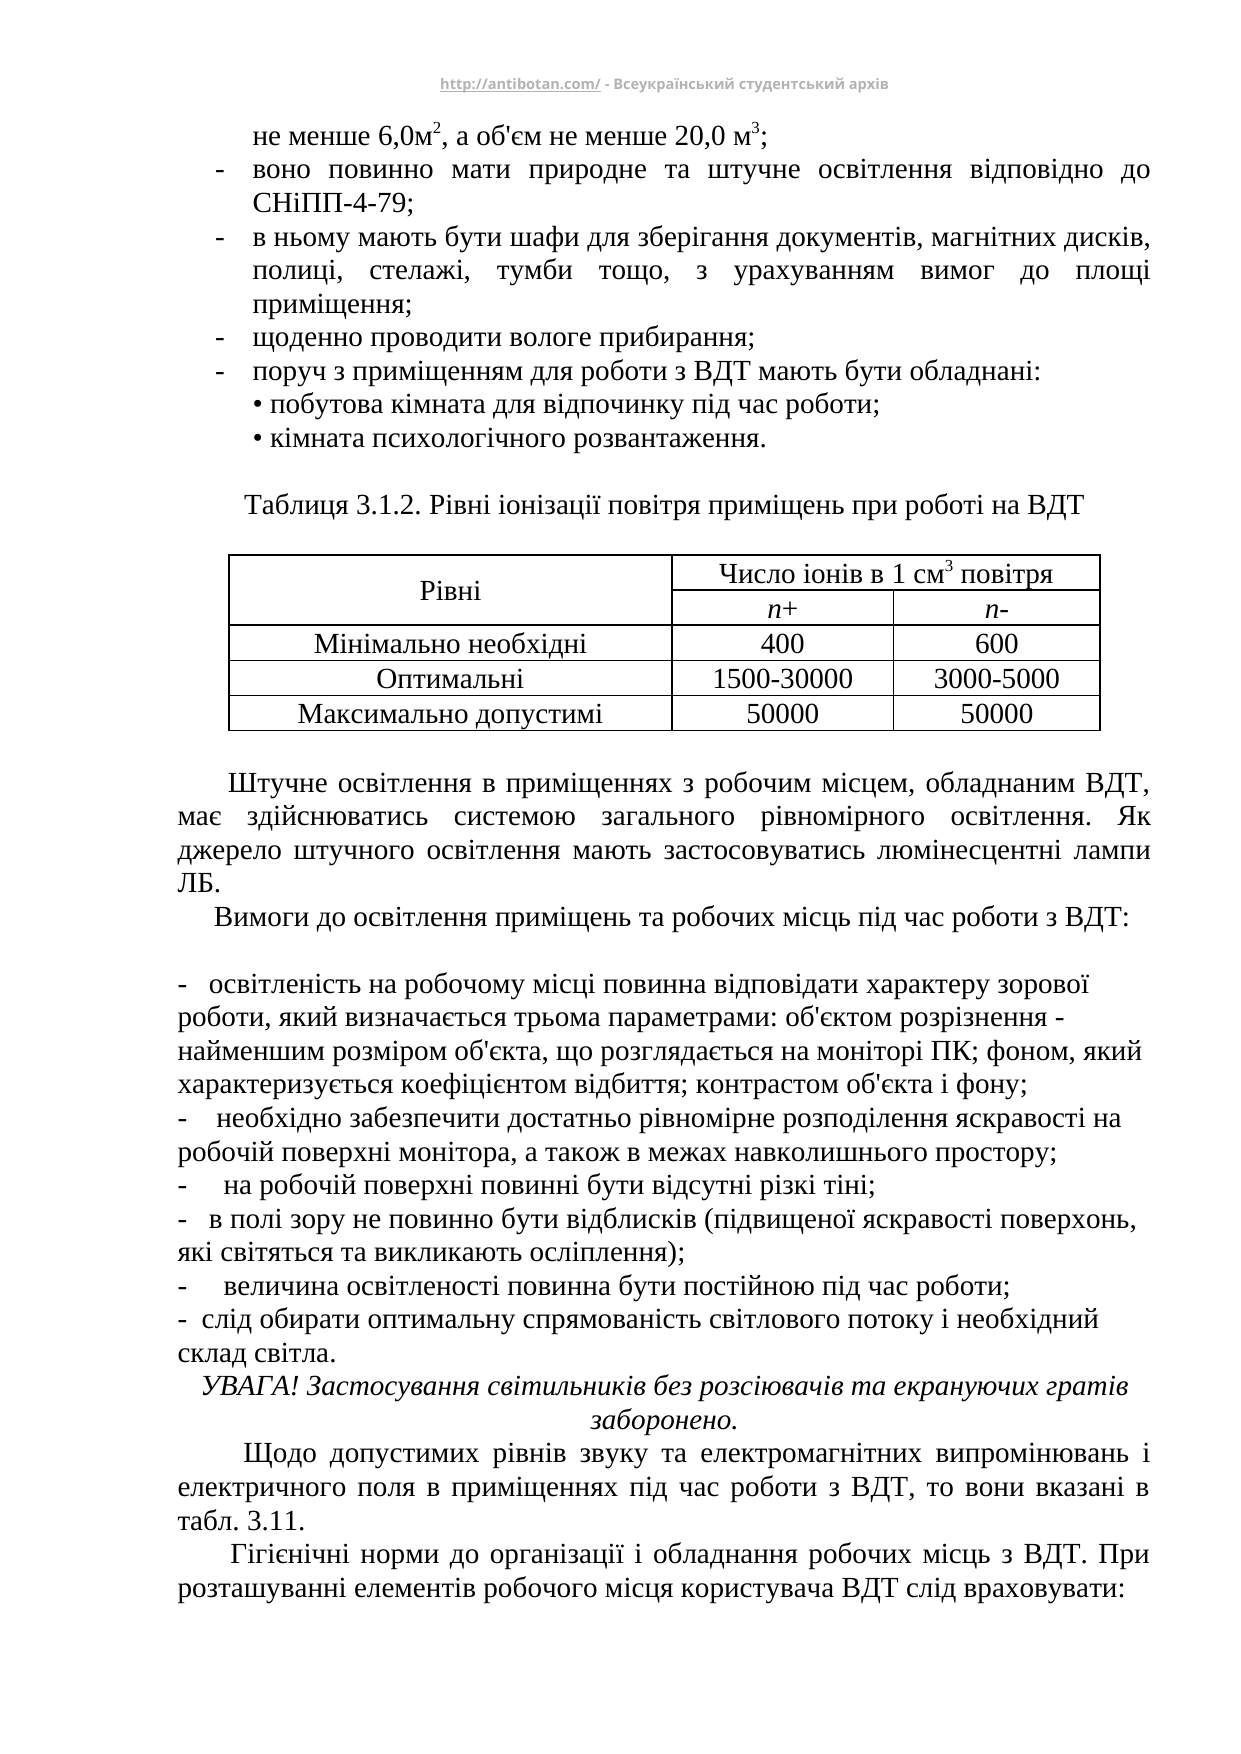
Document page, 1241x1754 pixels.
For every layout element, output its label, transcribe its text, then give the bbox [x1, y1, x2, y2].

table_cell п+ [673, 591, 893, 624]
table_cell 1500-30000 [673, 661, 893, 694]
text Гігієнічні норми до організації і обладнання робочих місць з ВДТ. При розташуванні елементів робочого місця користувача ВДТ слід враховувати: [177, 1536, 1152, 1603]
text - величина освітленості повинна бути постійною під час роботи; [177, 1268, 1152, 1301]
text - слід обирати оптимальну спрямованість світлового потоку і необхідний склад світла. [177, 1301, 1152, 1368]
text УВАГА! Застосування світильників без розсіювачів та екрануючих гратів заборонено. [177, 1368, 1152, 1436]
table_cell Оптимальні [230, 661, 671, 694]
text • побутова кімната для відпочинку під час роботи; [252, 386, 1152, 420]
list воно повинно мати природне та штучне освітлення відповідно до СНіПП-4-79; [215, 152, 1152, 219]
list поруч з приміщенням для роботи з ВДТ мають бути обладнані: [215, 353, 1152, 386]
text - необхідно забезпечити достатньо рівномірне розподілення яскравості на робочій поверхні монітора, а також в межах навколишнього простору; [177, 1100, 1152, 1167]
table_cell 3000-5000 [894, 661, 1099, 694]
table_cell 50000 [673, 696, 893, 730]
table_cell Максимально допустимі [230, 696, 671, 730]
table_header Рівні [230, 556, 671, 624]
table_cell 50000 [894, 696, 1099, 730]
table_cell п- [894, 591, 1099, 624]
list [215, 118, 1152, 152]
table_cell 600 [894, 626, 1099, 659]
text Штучне освітлення в приміщеннях з робочим місцем, обладнаним ВДТ, має здійснюватись системою загального рівномірного освітлення. Як джерело штучного освітлення мають застосовуватись люмінесцентні лампи ЛБ. [177, 765, 1152, 899]
text Таблиця 3.1.2. Рівні іонізації повітря приміщень при роботі на ВДТ [177, 487, 1152, 521]
table_header Число іонів в 1 см3 повітря [673, 556, 1099, 589]
list щоденно проводити вологе прибирання; [215, 319, 1152, 353]
table_cell 400 [673, 626, 893, 659]
text - освітленість на робочому місці повинна відповідати характеру зорової роботи, який визначається трьома параметрами: об'єктом розрізнення - найменшим розміром об'єкта, що розглядається на моніторі ПК; фоном, який характеризується коефіцієнтом відбиття; контрастом об'єкта і фону; [177, 966, 1152, 1100]
text - в полі зору не повинно бути відблисків (підвищеної яскравості поверхонь, які світяться та викликають осліплення); [177, 1201, 1152, 1268]
text Щодо допустимих рівнів звуку та електромагнітних випромінювань і електричного поля в приміщеннях під час роботи з ВДТ, то вони вказані в табл. 3.11. [177, 1436, 1152, 1536]
text Вимоги до освітлення приміщень та робочих місць під час роботи з ВДТ: [177, 899, 1152, 932]
list в ньому мають бути шафи для зберігання документів, магнітних дисків, полиці, стелажі, тумби тощо, з урахуванням вимог до площі приміщення; [215, 219, 1152, 319]
table_cell Мінімально необхідні [230, 626, 671, 659]
text - на робочій поверхні повинні бути відсутні різкі тіні; [177, 1167, 1152, 1201]
text • кімната психологічного розвантаження. [252, 420, 1152, 453]
